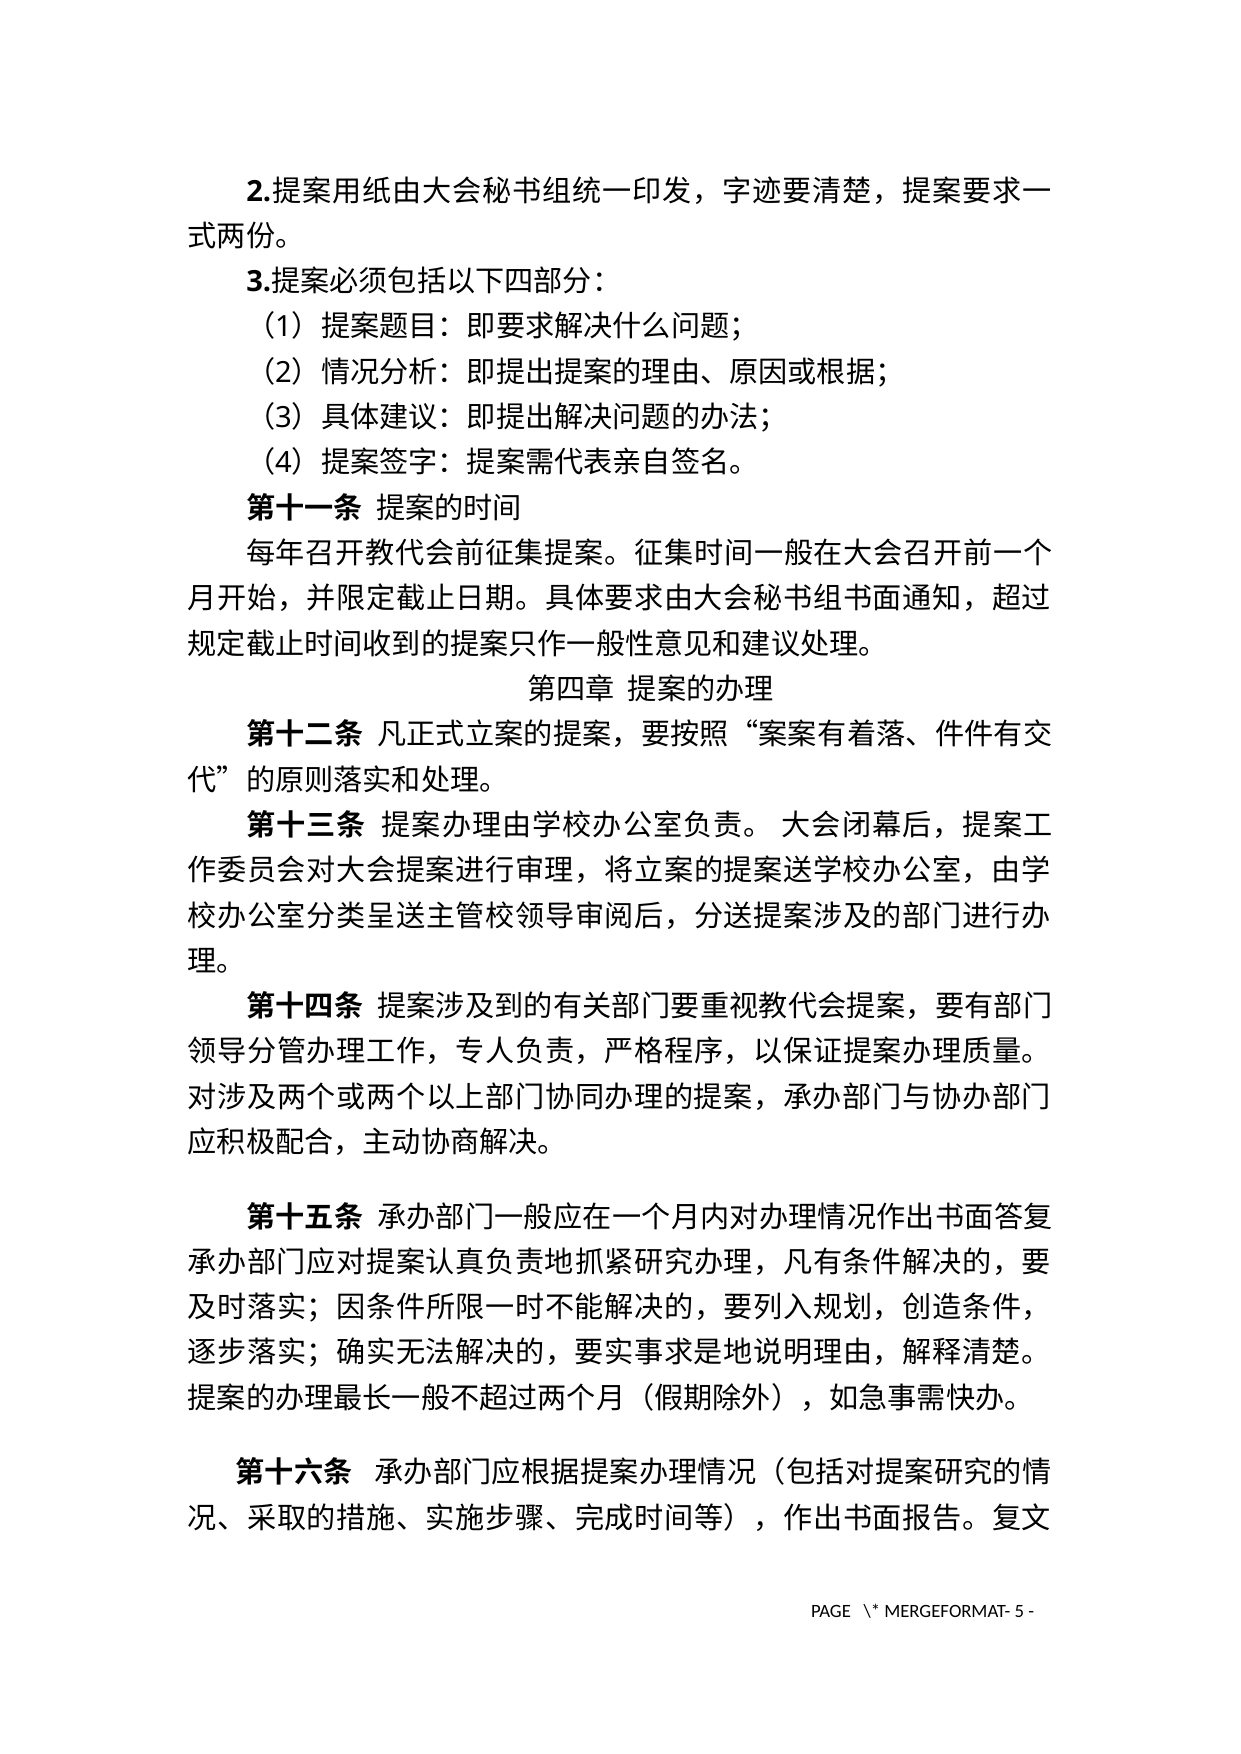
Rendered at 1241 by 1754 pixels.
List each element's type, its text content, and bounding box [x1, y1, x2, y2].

text （3）具体建议：即提出解决问题的办法； [187, 392, 1053, 437]
text 2.提案用纸由大会秘书组统一印发，字迹要清楚，提案要求一式两份。 [187, 166, 1053, 256]
text 第四章 提案的办理 [187, 664, 1053, 709]
text （1）提案题目：即要求解决什么问题； [187, 302, 1053, 347]
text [187, 1447, 1053, 1538]
text 每年召开教代会前征集提案。征集时间一般在大会召开前一个月开始，并限定截止日期。具体要求由大会秘书组书面通知，超过规定截止时间收到的提案只作一般性意见和建议处理。 [187, 528, 1053, 664]
text （4）提案签字：提案需代表亲自签名。 [187, 437, 1053, 483]
text 第十三条 提案办理由学校办公室负责。 大会闭幕后，提案工作委员会对大会提案进行审理，将立案的提案送学校办公室，由学校办公室分类呈送主管校领导审阅后，分送提案涉及的部门进行办理。 [187, 800, 1053, 981]
text 3.提案必须包括以下四部分： [187, 256, 1053, 302]
text （2）情况分析：即提出提案的理由、原因或根据； [187, 347, 1053, 392]
text 第十二条 凡正式立案的提案，要按照“案案有着落、件件有交代”的原则落实和处理。 [187, 709, 1053, 800]
text 第十四条 提案涉及到的有关部门要重视教代会提案，要有部门领导分管办理工作，专人负责，严格程序，以保证提案办理质量。对涉及两个或两个以上部门协同办理的提案，承办部门与协办部门应积极配合，主动协商解决。 [187, 981, 1053, 1162]
text 第十五条 承办部门一般应在一个月内对办理情况作出书面答复。承办部门应对提案认真负责地抓紧研究办理，凡有条件解决的，要及时落实；因条件所限一时不能解决的，要列入规划，创造条件，逐步落实；确实无法解决的，要实事求是地说明理由，解释清楚。提案的办理最长一般不超过两个月（假期除外），如急事需快办。 [187, 1192, 1053, 1418]
text 第十一条 提案的时间 [187, 483, 1053, 528]
